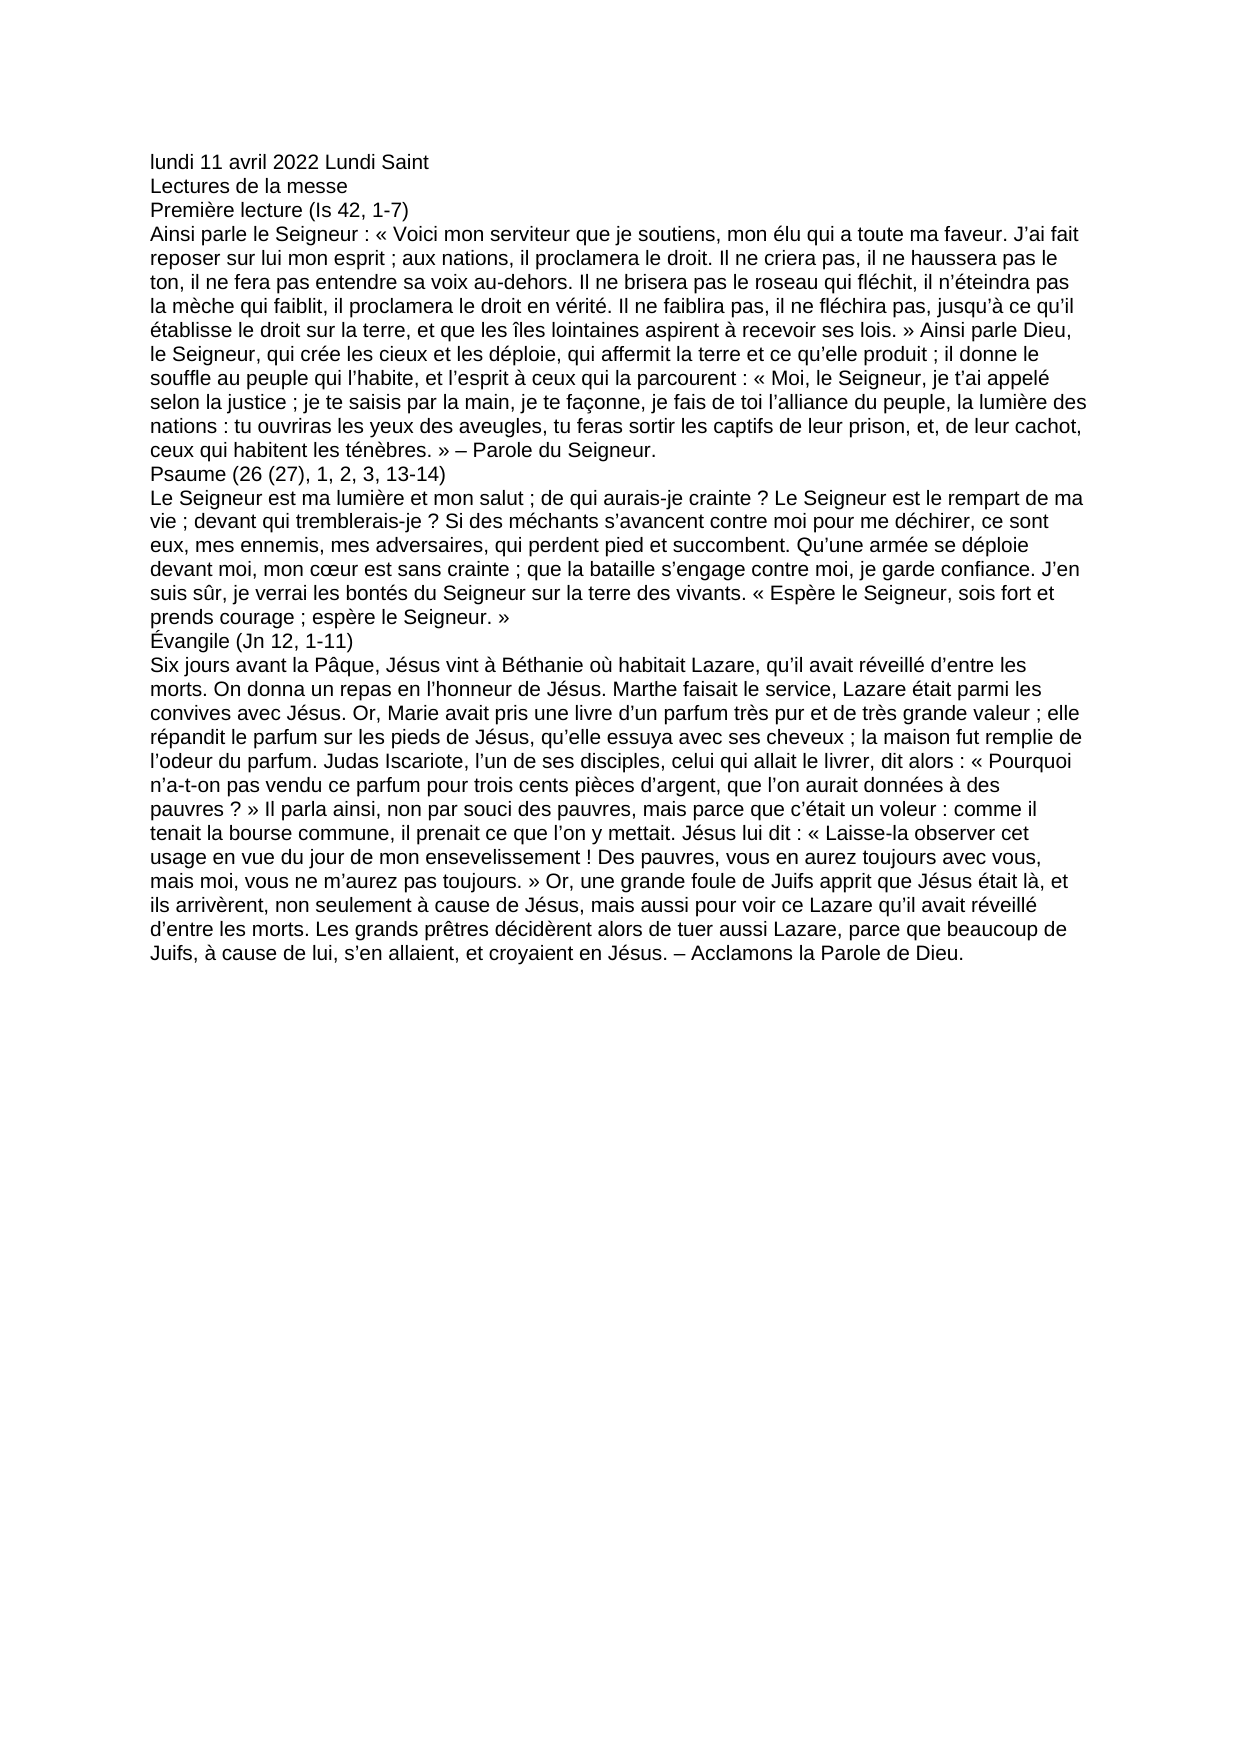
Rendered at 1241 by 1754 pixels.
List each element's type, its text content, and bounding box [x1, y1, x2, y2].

text Ainsi parle le Seigneur : « Voici mon serviteur que je soutiens, mon élu qui a toute ma faveur. J’ai fait reposer sur lui mon esprit ; aux nations, il proclamera le droit. Il ne criera pas, il ne haussera pas le ton, il ne fera pas entendre sa voix au-dehors. Il ne brisera pas le roseau qui fléchit, il n’éteindra pas la mèche qui faiblit, il proclamera le droit en vérité. Il ne faiblira pas, il ne fléchira pas, jusqu’à ce qu’il établisse le droit sur la terre, et que les îles lointaines aspirent à recevoir ses lois. » Ainsi parle Dieu, le Seigneur, qui crée les cieux et les déploie, qui affermit la terre et ce qu’elle produit ; il donne le souffle au peuple qui l’habite, et l’esprit à ceux qui la parcourent : « Moi, le Seigneur, je t’ai appelé selon la justice ; je te saisis par la main, je te façonne, je fais de toi l’alliance du peuple, la lumière des nations : tu ouvriras les yeux des aveugles, tu feras sortir les captifs de leur prison, et, de leur cachot, ceux qui habitent les ténèbres. » – Parole du Seigneur. [150, 222, 1090, 461]
text Le Seigneur est ma lumière et mon salut ; de qui aurais-je crainte ? Le Seigneur est le rempart de ma vie ; devant qui tremblerais-je ? Si des méchants s’avancent contre moi pour me déchirer, ce sont eux, mes ennemis, mes adversaires, qui perdent pied et succombent. Qu’une armée se déploie devant moi, mon cœur est sans crainte ; que la bataille s’engage contre moi, je garde confiance. J’en suis sûr, je verrai les bontés du Seigneur sur la terre des vivants. « Espère le Seigneur, sois fort et prends courage ; espère le Seigneur. » [150, 485, 1090, 629]
text Six jours avant la Pâque, Jésus vint à Béthanie où habitait Lazare, qu’il avait réveillé d’entre les morts. On donna un repas en l’honneur de Jésus. Marthe faisait le service, Lazare était parmi les convives avec Jésus. Or, Marie avait pris une livre d’un parfum très pur et de très grande valeur ; elle répandit le parfum sur les pieds de Jésus, qu’elle essuya avec ses cheveux ; la maison fut remplie de l’odeur du parfum. Judas Iscariote, l’un de ses disciples, celui qui allait le livrer, dit alors : « Pourquoi n’a-t-on pas vendu ce parfum pour trois cents pièces d’argent, que l’on aurait données à des pauvres ? » Il parla ainsi, non par souci des pauvres, mais parce que c’était un voleur : comme il tenait la bourse commune, il prenait ce que l’on y mettait. Jésus lui dit : « Laisse-la observer cet usage en vue du jour de mon ensevelissement ! Des pauvres, vous en aurez toujours avec vous, mais moi, vous ne m’aurez pas toujours. » Or, une grande foule de Juifs apprit que Jésus était là, et ils arrivèrent, non seulement à cause de Jésus, mais aussi pour voir ce Lazare qu’il avait réveillé d’entre les morts. Les grands prêtres décidèrent alors de tuer aussi Lazare, parce que beaucoup de Juifs, à cause de lui, s’en allaient, et croyaient en Jésus. – Acclamons la Parole de Dieu. [150, 653, 1090, 964]
